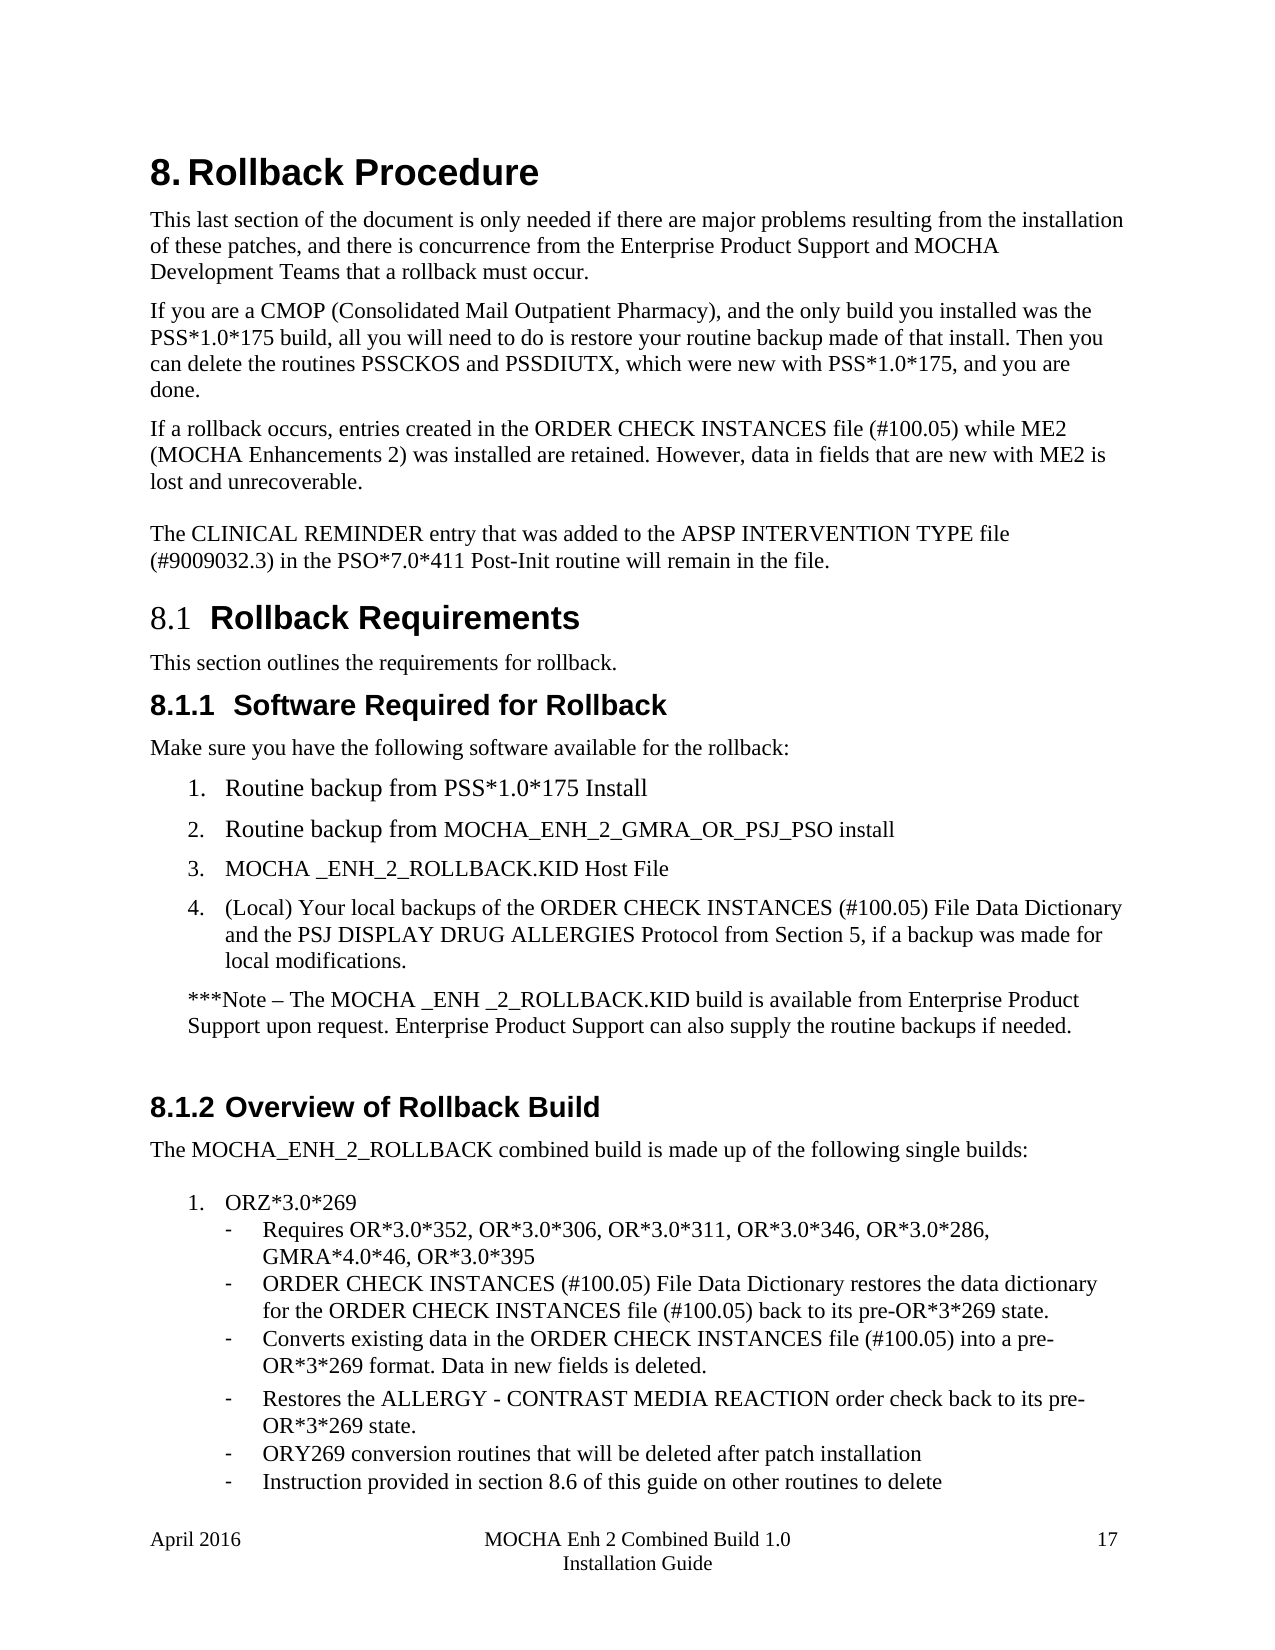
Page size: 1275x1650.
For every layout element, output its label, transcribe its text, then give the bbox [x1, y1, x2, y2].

list MOCHA _ENH_2_ROLLBACK.KID Host File [187, 856, 1125, 882]
list (Local) Your local backups of the ORDER CHECK INSTANCES (#100.05) File Data Dictionary and the PSJ DISPLAY DRUG ALLERGIES Protocol from Section 5, if a backup was made for local modifications. [187, 894, 1125, 973]
list ORZ*3.0*269 [187, 1189, 1125, 1215]
list Routine backup from MOCHA_ENH_2_GMRA_OR_PSJ_PSO install [187, 814, 1125, 843]
text This last section of the document is only needed if there are major problems resulting from the installation of these patches, and there is concurrence from the Enterprise Product Support and MOCHA Development Teams that a rollback must occur. [150, 206, 1125, 285]
list Routine backup from PSS*1.0*175 Install [187, 773, 1125, 802]
subtitle Overview of Rollback Build [150, 1090, 1125, 1123]
text The CLINICAL REMINDER entry that was added to the APSP INTERVENTION TYPE file (#9009032.3) in the PSO*7.0*411 Post-Init routine will remain in the file. [150, 521, 1125, 573]
list Restores the ALLERGY - CONTRAST MEDIA REACTION order check back to its pre-OR*3*269 state. [225, 1384, 1125, 1439]
subtitle Rollback Requirements [150, 598, 1125, 637]
list Requires OR*3.0*352, OR*3.0*306, OR*3.0*311, OR*3.0*346, OR*3.0*286, GMRA*4.0*46, OR*3.0*395 [225, 1215, 1125, 1269]
list Converts existing data in the ORDER CHECK INSTANCES file (#100.05) into a pre-OR*3*269 format. Data in new fields is deleted. [225, 1324, 1125, 1378]
text If you are a CMOP (Consolidated Mail Outpatient Pharmacy), and the only build you installed was the PSS*1.0*175 build, all you will need to do is restore your routine backup made of that install. Then you can delete the routines PSSCKOS and PSSDIUTX, which were new with PSS*1.0*175, and you are done. [150, 297, 1125, 403]
list Instruction provided in section 8.6 of this guide on other routines to delete [225, 1467, 1125, 1495]
text If a rollback occurs, entries created in the ORDER CHECK INSTANCES file (#100.05) while ME2 (MOCHA Enhancements 2) was installed are retained. However, data in fields that are new with ME2 is lost and unrecoverable. [150, 415, 1125, 494]
text ***Note – The MOCHA _ENH _2_ROLLBACK.KID build is available from Enterprise Product Support upon request. Enterprise Product Support can also supply the routine backups if needed. [187, 986, 1125, 1039]
text The MOCHA_ENH_2_ROLLBACK combined build is made up of the following single builds: [150, 1136, 1125, 1162]
text This section outlines the requirements for rollback. [150, 649, 1125, 676]
list ORY269 conversion routines that will be deleted after patch installation [225, 1439, 1125, 1467]
list ORDER CHECK INSTANCES (#100.05) File Data Dictionary restores the data dictionary for the ORDER CHECK INSTANCES file (#100.05) back to its pre-OR*3*269 state. [225, 1269, 1125, 1324]
subtitle Software Required for Rollback [150, 688, 1125, 722]
subtitle Rollback Procedure [150, 150, 1125, 193]
text Make sure you have the following software available for the rollback: [150, 734, 1125, 761]
